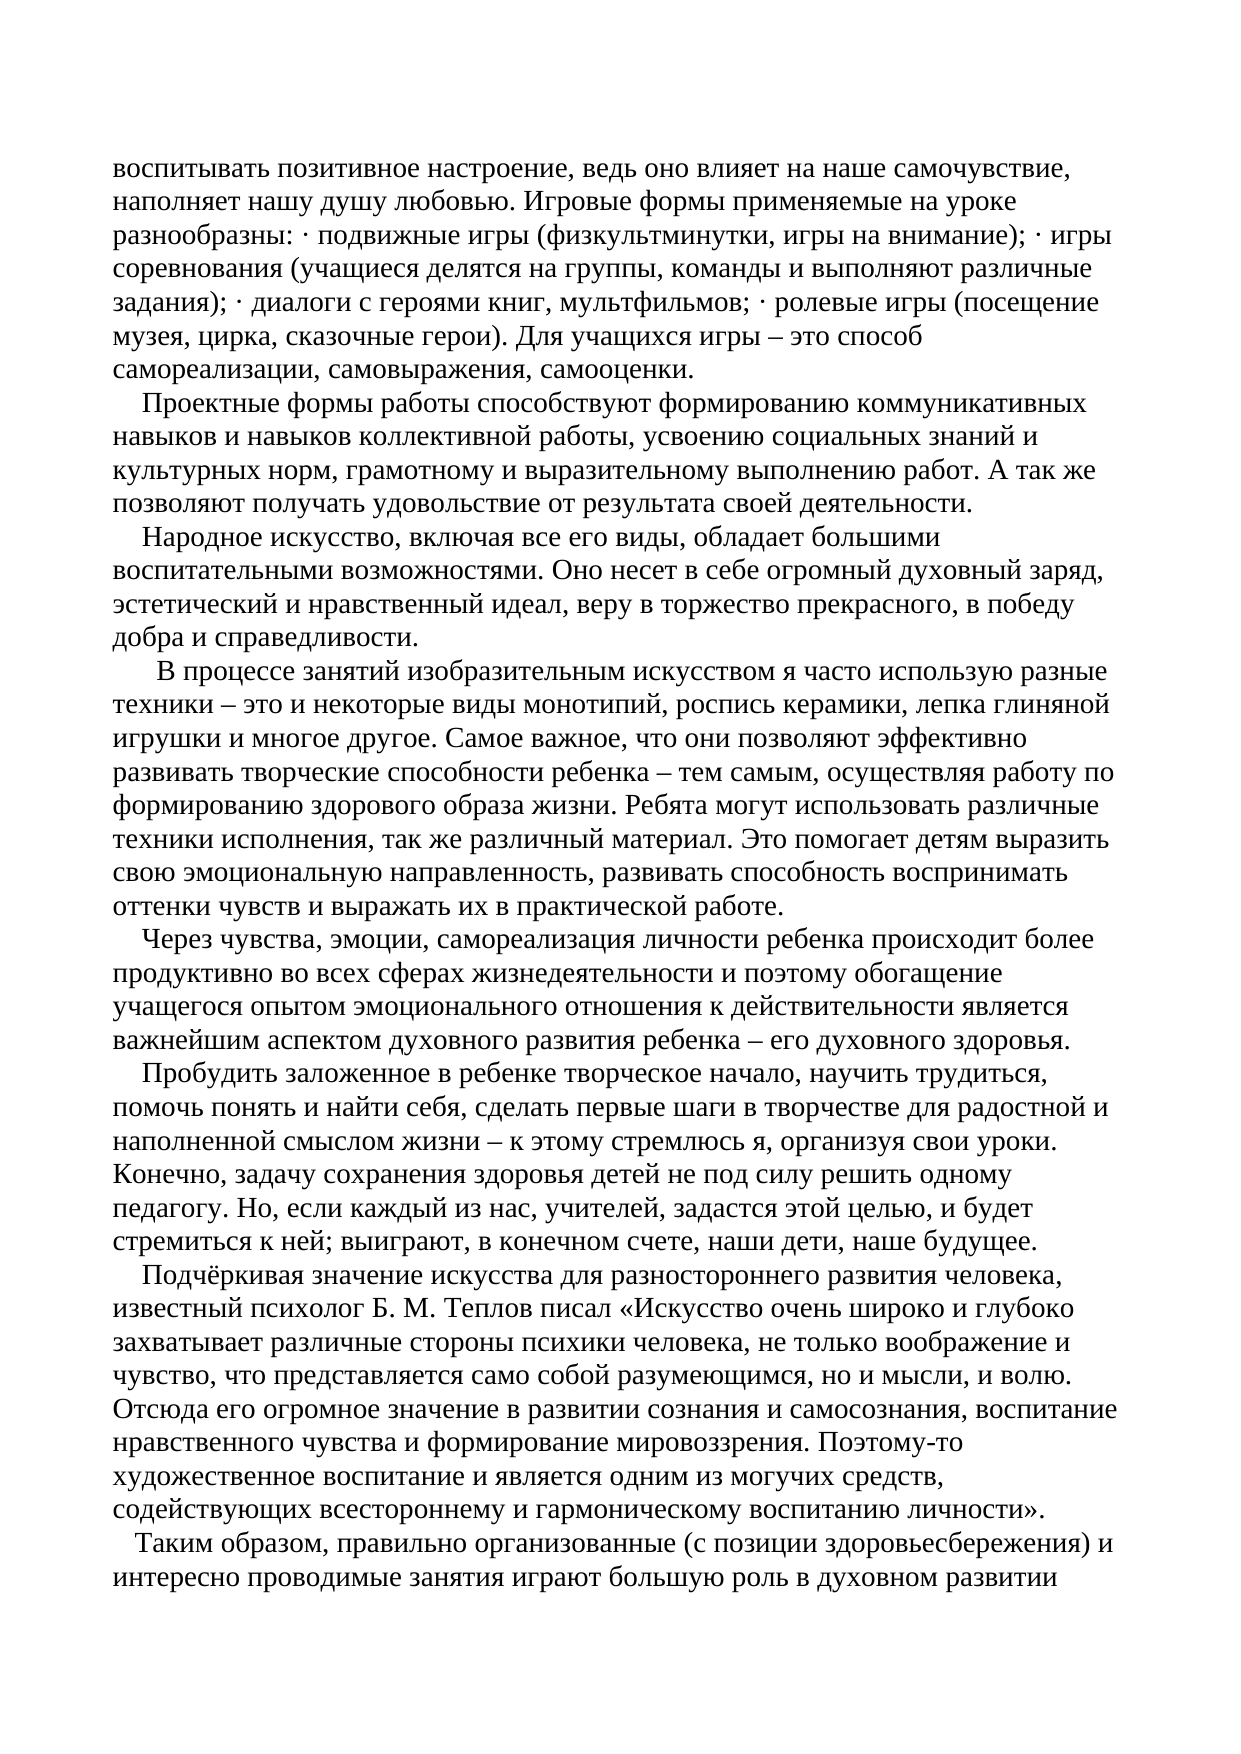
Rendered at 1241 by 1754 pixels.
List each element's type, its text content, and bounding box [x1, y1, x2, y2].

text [112, 1525, 1128, 1592]
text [112, 150, 1128, 385]
text Пробудить заложенное в ребенке творческое начало, научить трудиться, помочь понять и найти себя, сделать первые шаги в творчестве для радостной и наполненной смыслом жизни – к этому стремлюсь я, организуя свои уроки. Конечно, задачу сохранения здоровья детей не под силу решить одному педагогу. Но, если каждый из нас, учителей, задастся этой целью, и будет стремиться к ней; выиграют, в конечном счете, наши дети, наше будущее. [112, 1056, 1128, 1257]
text Подчёркивая значение искусства для разностороннего развития человека, известный психолог Б. М. Теплов писал «Искусство очень широко и глубоко захватывает различные стороны психики человека, не только воображение и чувство, что представляется само собой разумеющимся, но и мысли, и волю. Отсюда его огромное значение в развитии сознания и самосознания, воспитание нравственного чувства и формирование мировоззрения. Поэтому-то художественное воспитание и является одним из могучих средств, содействующих всестороннему и гармоническому воспитанию личности». [112, 1257, 1128, 1525]
text Через чувства, эмоции, самореализация личности ребенка происходит более продуктивно во всех сферах жизнедеятельности и поэтому обогащение учащегося опытом эмоционального отношения к действительности является важнейшим аспектом духовного развития ребенка – его духовного здоровья. [112, 921, 1128, 1056]
text Проектные формы работы способствуют формированию коммуникативных навыков и навыков коллективной работы, усвоению социальных знаний и культурных норм, грамотному и выразительному выполнению работ. А так же позволяют получать удовольствие от результата своей деятельности. [112, 385, 1128, 519]
text Народное искусство, включая все его виды, обладает большими воспитательными возможностями. Оно несет в себе огромный духовный заряд, эстетический и нравственный идеал, веру в торжество прекрасного, в победу добра и справедливости. [112, 519, 1128, 653]
text В процессе занятий изобразительным искусством я часто использую разные техники – это и некоторые виды монотипий, роспись керамики, лепка глиняной игрушки и многое другое. Самое важное, что они позволяют эффективно развивать творческие способности ребенка – тем самым, осуществляя работу по формированию здорового образа жизни. Ребята могут использовать различные техники исполнения, так же различный материал. Это помогает детям выразить свою эмоциональную направленность, развивать способность воспринимать оттенки чувств и выражать их в практической работе. [112, 653, 1128, 921]
